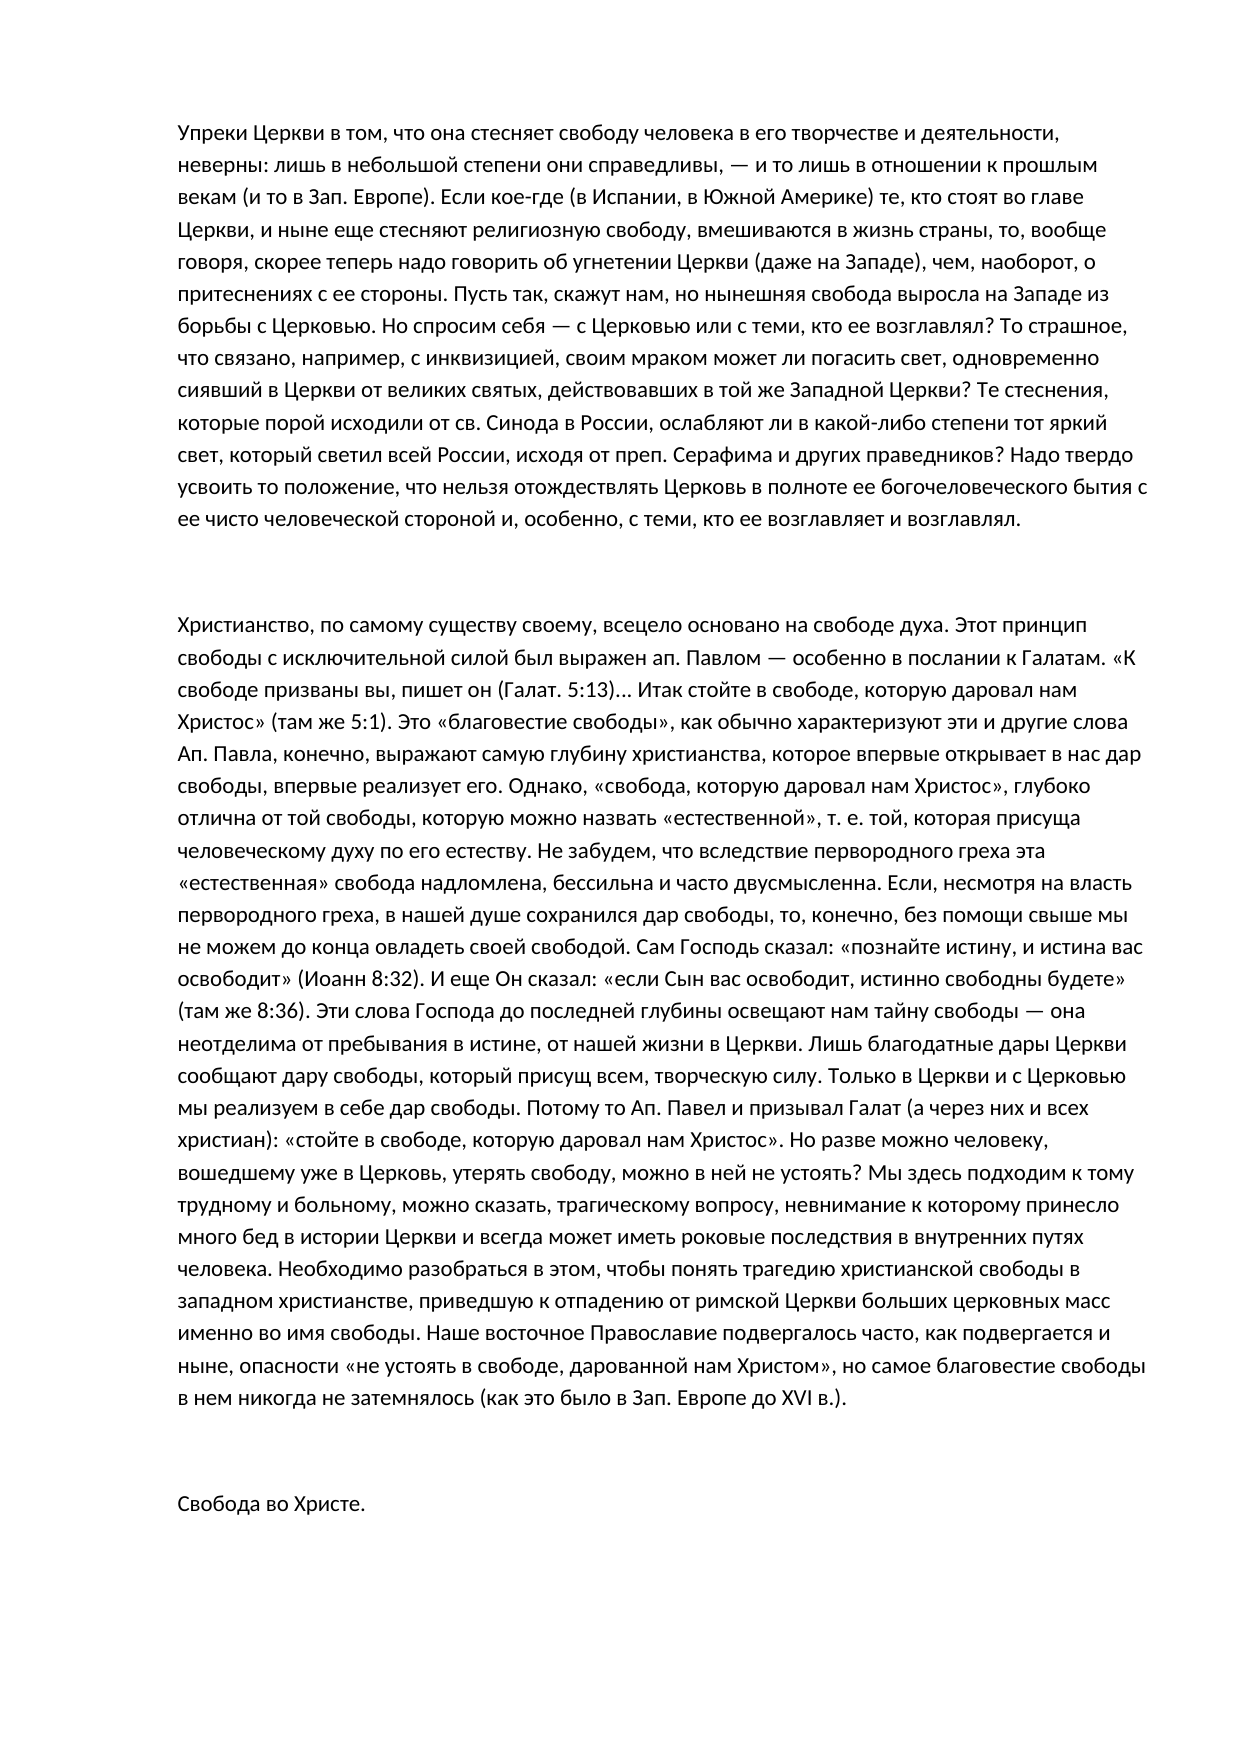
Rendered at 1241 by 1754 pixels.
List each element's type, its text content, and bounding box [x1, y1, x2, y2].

text Свобода во Христе. [177, 1489, 1152, 1517]
text Упреки Церкви в том, что она стесняет свободу человека в его творчестве и деятельности, неверны: лишь в небольшой степени они справедливы, — и то лишь в отношении к прошлым векам (и то в Зап. Европе). Если кое-где (в Испании, в Южной Америке) те, кто стоят во главе Церкви, и ныне еще стесняют религиозную свободу, вмешиваются в жизнь страны, то, вообще говоря, скорее теперь надо говорить об угнетении Церкви (даже на Западе), чем, наоборот, о притеснениях с ее стороны. Пусть так, скажут нам, но нынешняя свобода выросла на Западе из борьбы с Церковью. Но спросим себя — с Церковью или с теми, кто ее возглавлял? То страшное, что связано, например, с инквизицией, своим мраком может ли погасить свет, одновременно сиявший в Церкви от великих святых, действовавших в той же Западной Церкви? Те стеснения, которые порой исходили от св. Синода в России, ослабляют ли в какой-либо степени тот яркий свет, который светил всей России, исходя от преп. Серафима и других праведников? Надо твердо усвоить то положение, что нельзя отождествлять Церковь в полноте ее богочеловеческого бытия с ее чисто человеческой стороной и, особенно, с теми, кто ее возглавляет и возглавлял. [177, 118, 1152, 532]
text Христианство, по самому существу своему, всецело основано на свободе духа. Этот принцип свободы с исключительной силой был выражен ап. Павлом — особенно в послании к Галатам. «К свободе призваны вы, пишет он (Галат. 5:13)... Итак стойте в свободе, которую даровал нам Христос» (там же 5:1). Это «благовестие свободы», как обычно характеризуют эти и другие слова Ап. Павла, конечно, выражают самую глубину христианства, которое впервые открывает в нас дар свободы, впервые реализует его. Однако, «свобода, которую даровал нам Христос», глубоко отлична от той свободы, которую можно назвать «естественной», т. е. той, которая присуща человеческому духу по его естеству. Не забудем, что вследствие первородного греха эта «естественная» свобода надломлена, бессильна и часто двусмысленна. Если, несмотря на власть первородного греха, в нашей душе сохранился дар свободы, то, конечно, без помощи свыше мы не можем до конца овладеть своей свободой. Сам Господь сказал: «познайте истину, и истина вас освободит» (Иоанн 8:32). И еще Он сказал: «если Сын вас освободит, истинно свободны будете» (там же 8:36). Эти слова Господа до последней глубины освещают нам тайну свободы — она неотделима от пребывания в истине, от нашей жизни в Церкви. Лишь благодатные дары Церкви сообщают дару свободы, который присущ всем, творческую силу. Только в Церкви и с Церковью мы реализуем в себе дар свободы. Потому то Ап. Павел и призывал Галат (а через них и всех христиан): «стойте в свободе, которую даровал нам Христос». Но разве можно человеку, вошедшему уже в Церковь, утерять свободу, можно в ней не устоять? Мы здесь подходим к тому трудному и больному, можно сказать, трагическому вопросу, невнимание к которому принесло много бед в истории Церкви и всегда может иметь роковые последствия в внутренних путях человека. Необходимо разобраться в этом, чтобы понять трагедию христианской свободы в западном христианстве, приведшую к отпадению от римской Церкви больших церковных масс именно во имя свободы. Наше восточное Православие подвергалось часто, как подвергается и ныне, опасности «не устоять в свободе, дарованной нам Христом», но самое благовестие свободы в нем никогда не затемнялось (как это было в Зап. Европе до XVI в.). [177, 610, 1152, 1411]
